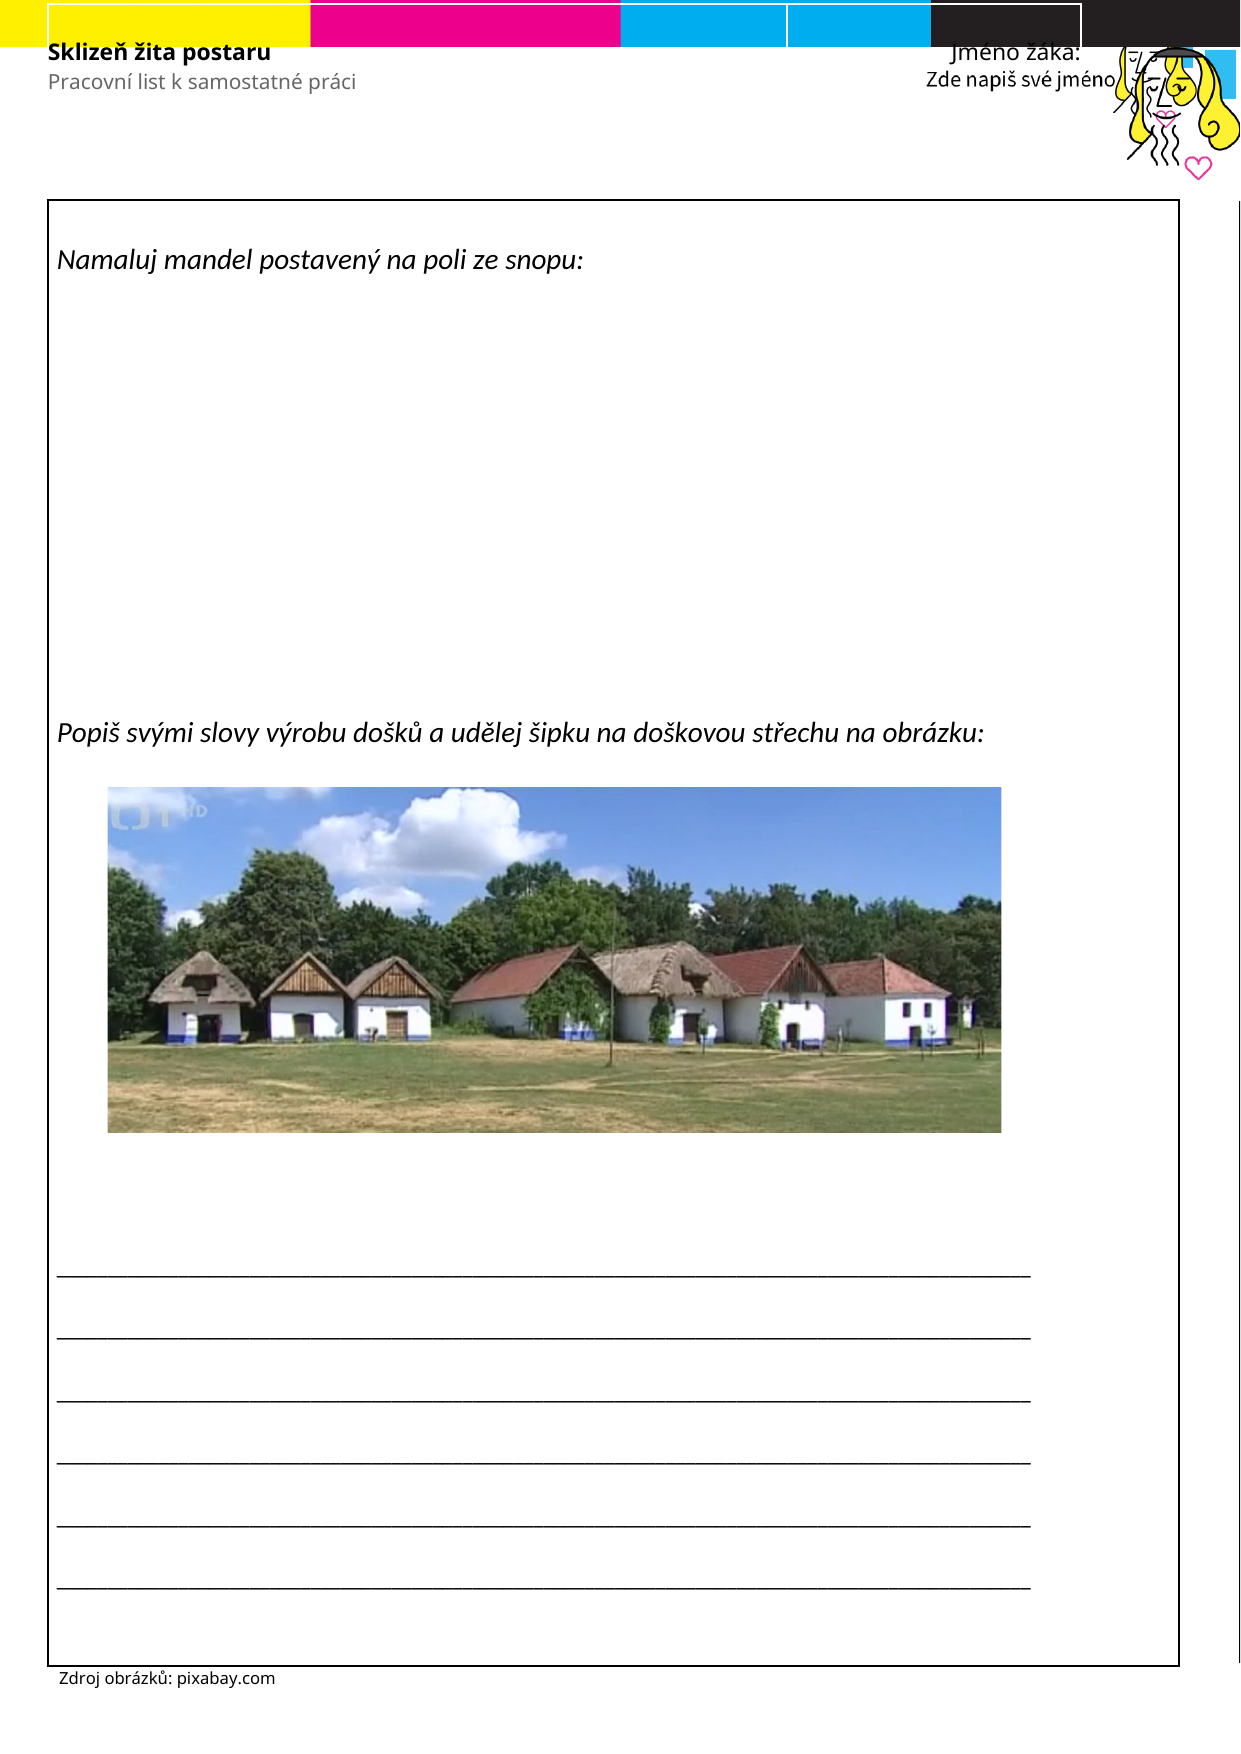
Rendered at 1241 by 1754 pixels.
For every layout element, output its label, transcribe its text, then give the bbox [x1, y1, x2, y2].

table_cell [1180, 199, 1240, 1665]
picture [903, 0, 1241, 180]
picture [0, 0, 620, 47]
text Zdroj obrázků: pixabay.com [59, 1667, 1181, 1689]
picture [107, 787, 1002, 1133]
picture [903, 5, 1080, 96]
picture [49, 5, 620, 47]
